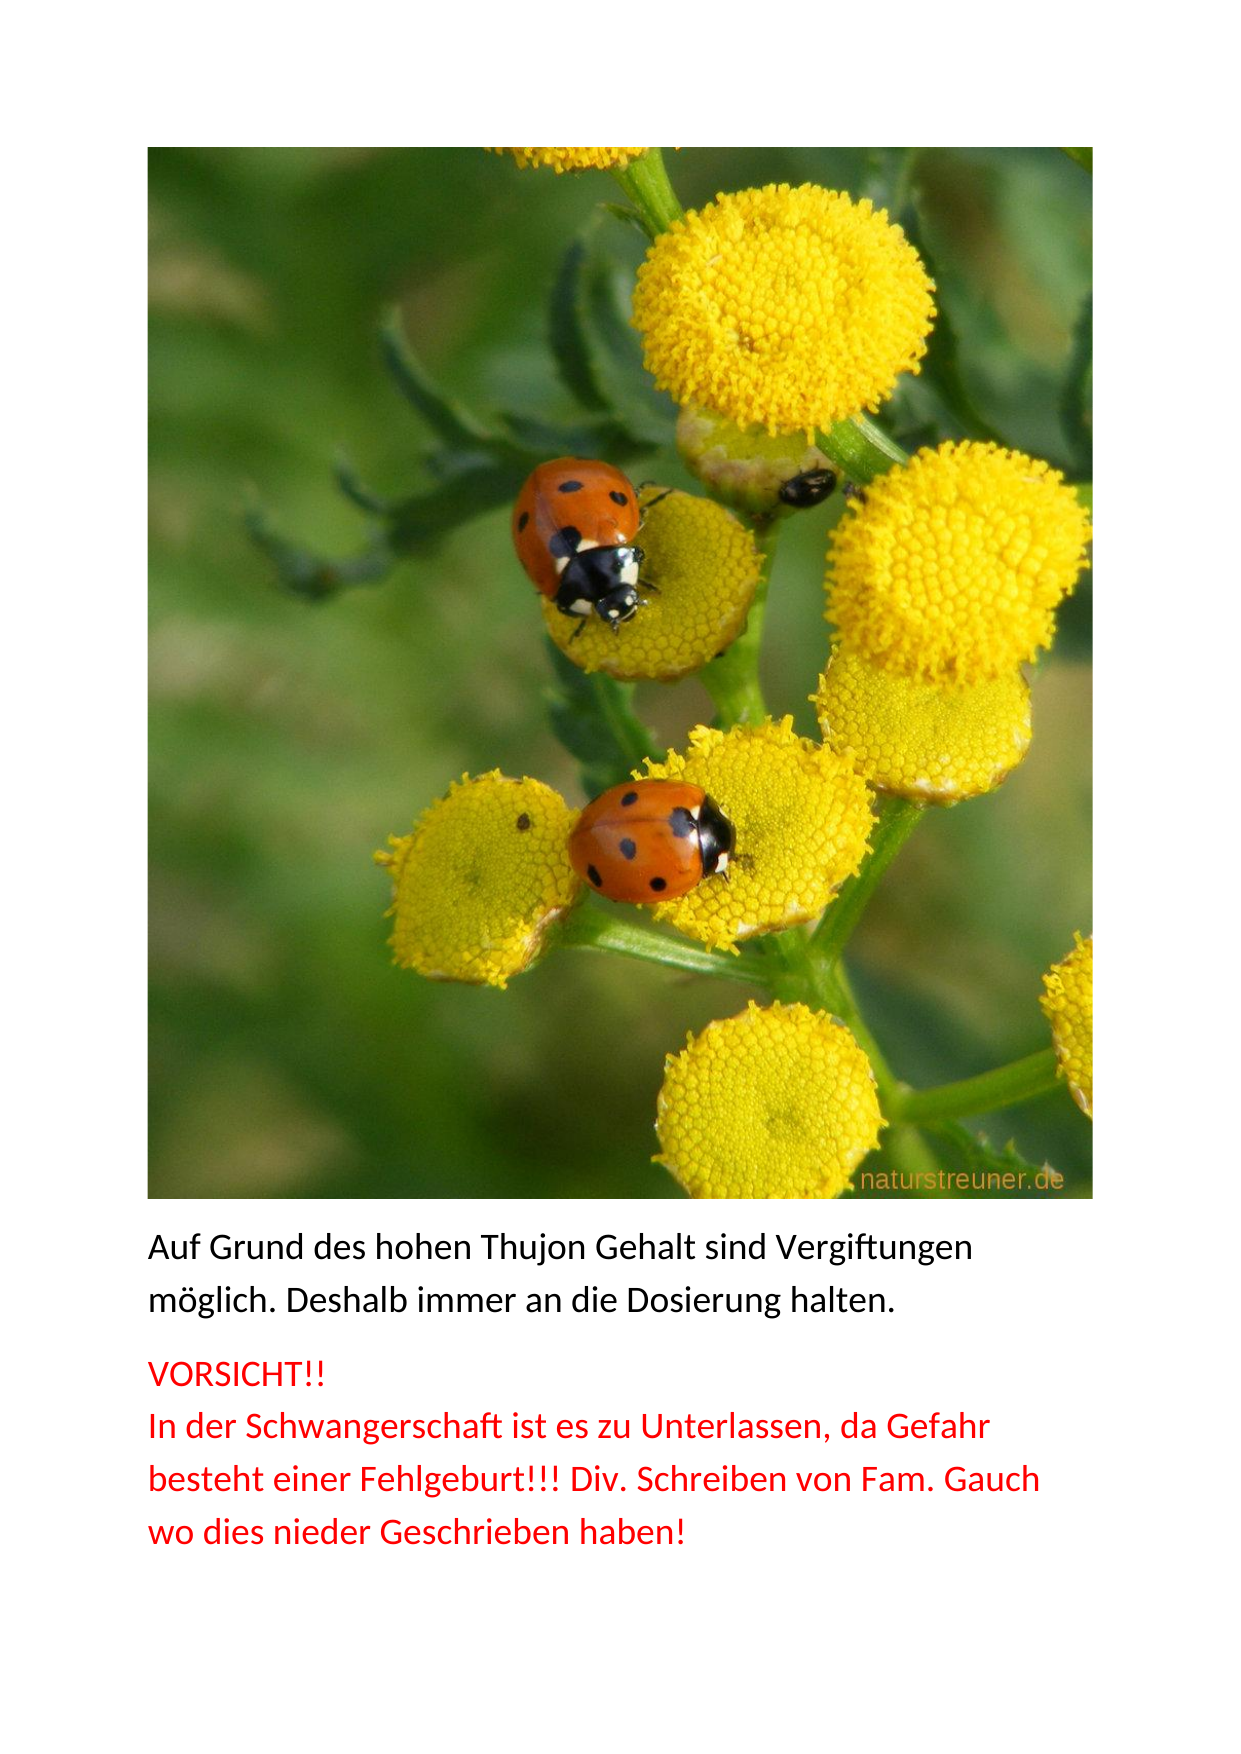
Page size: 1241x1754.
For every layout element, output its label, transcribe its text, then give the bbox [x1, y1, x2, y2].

picture [147, 147, 1093, 1199]
text Auf Grund des hohen Thujon Gehalt sind Vergiftungen möglich. Deshalb immer an die Dosierung halten. [148, 1223, 1093, 1322]
text VORSICHT!! In der Schwangerschaft ist es zu Unterlassen, da Gefahr besteht einer Fehlgeburt!!! Div. Schreiben von Fam. Gauch wo dies nieder Geschrieben haben! [148, 1349, 1093, 1553]
